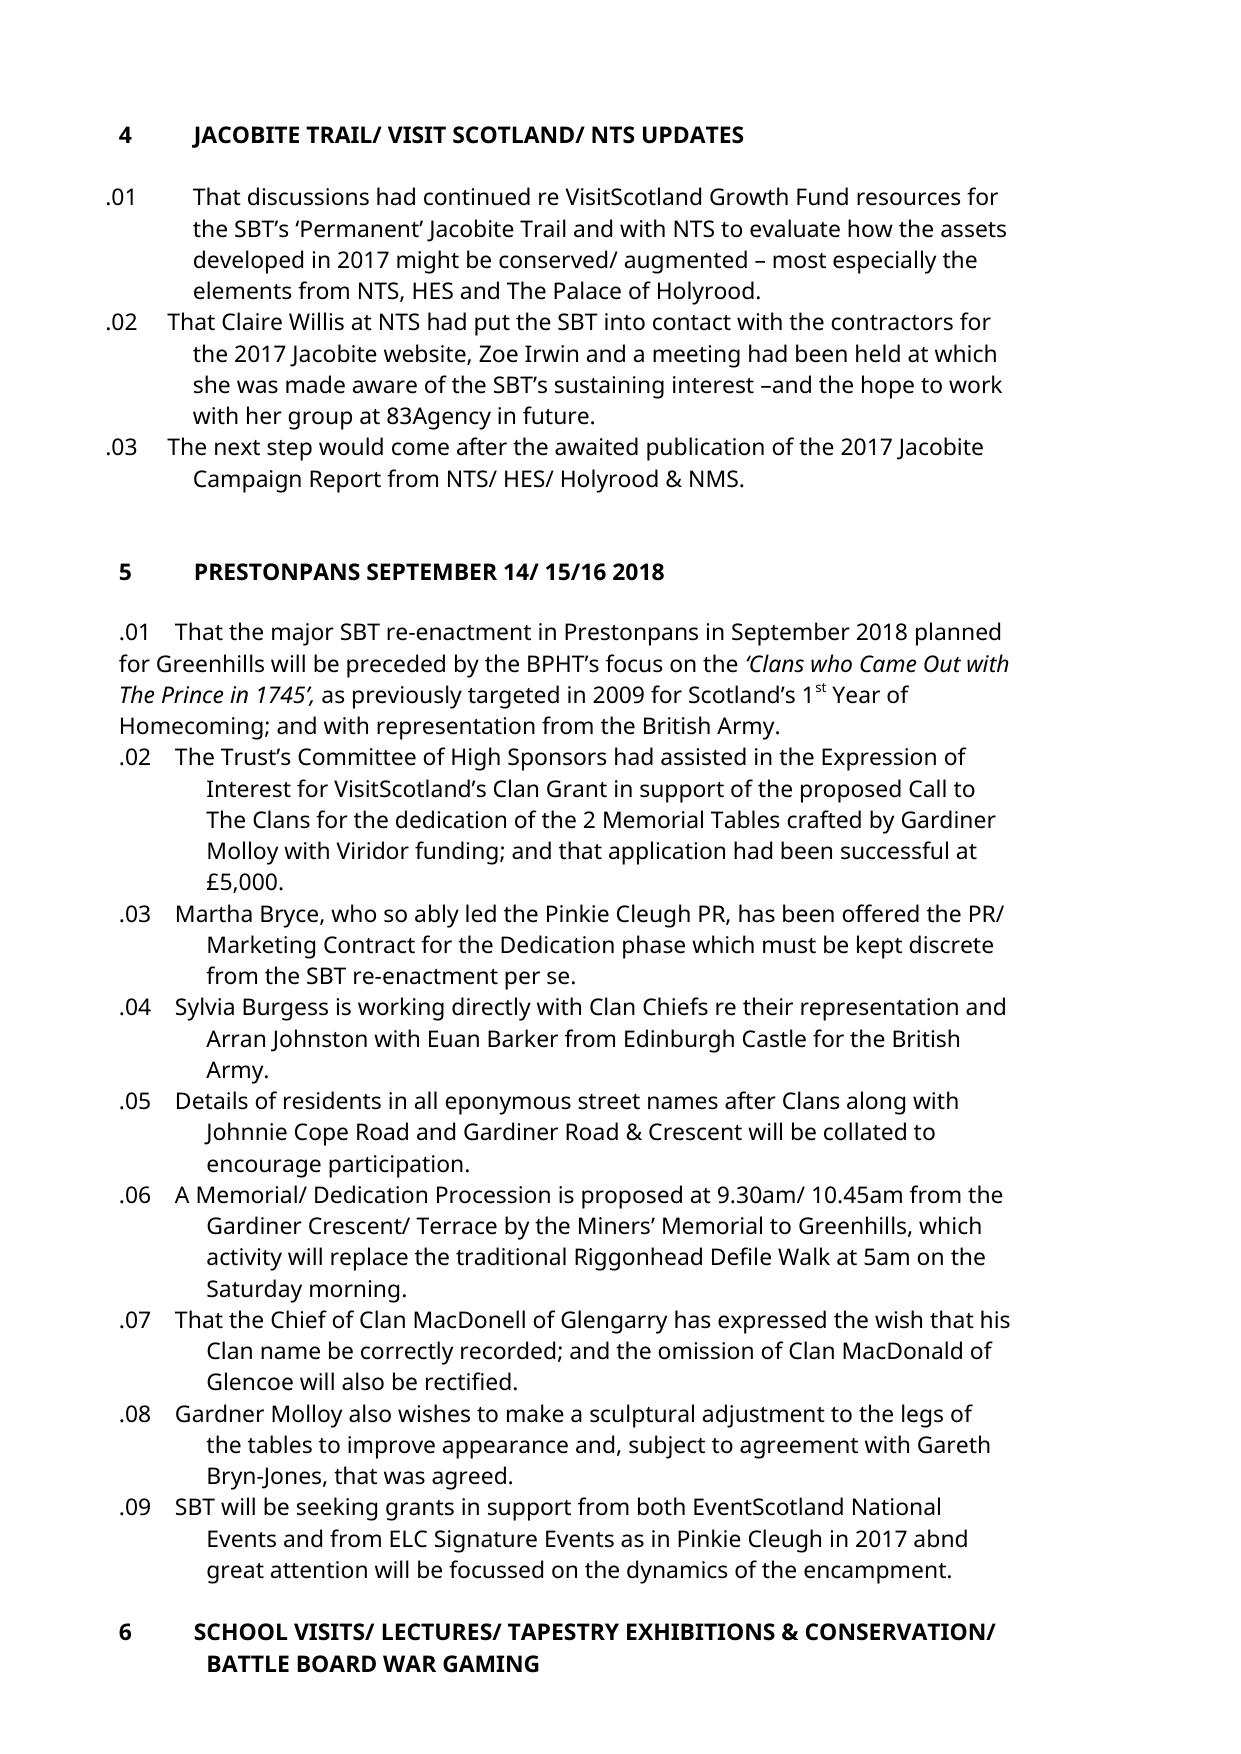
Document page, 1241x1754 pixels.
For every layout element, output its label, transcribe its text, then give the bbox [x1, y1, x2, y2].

text .07 That the Chief of Clan MacDonell of Glengarry has expressed the wish that his Clan name be correctly recorded; and the omission of Clan MacDonald of Glencoe will also be rectified. [119, 1304, 1013, 1397]
text .01 That discussions had continued re VisitScotland Growth Fund resources for the SBT’s ‘Permanent’ Jacobite Trail and with NTS to evaluate how the assets developed in 2017 might be conserved/ augmented – most especially the elements from NTS, HES and The Palace of Holyrood. [105, 181, 1013, 306]
text .01 That the major SBT re-enactment in Prestonpans in September 2018 planned for Greenhills will be preceded by the BPHT’s focus on the ‘Clans who Came Out with The Prince in 1745’, as previously targeted in 2009 for Scotland’s 1st Year of Homecoming; and with representation from the British Army. [119, 616, 1013, 741]
text .03 The next step would come after the awaited publication of the 2017 Jacobite Campaign Report from NTS/ HES/ Holyrood & NMS. [105, 431, 1013, 494]
text 4 JACOBITE TRAIL/ VISIT SCOTLAND/ NTS UPDATES [119, 119, 1013, 150]
text 5 PRESTONPANS SEPTEMBER 14/ 15/16 2018 [119, 556, 1013, 587]
text .04 Sylvia Burgess is working directly with Clan Chiefs re their representation and Arran Johnston with Euan Barker from Edinburgh Castle for the British Army. [119, 991, 1013, 1085]
text .05 Details of residents in all eponymous street names after Clans along with Johnnie Cope Road and Gardiner Road & Crescent will be collated to encourage participation. [119, 1085, 1013, 1179]
text .03 Martha Bryce, who so ably led the Pinkie Cleugh PR, has been offered the PR/ Marketing Contract for the Dedication phase which must be kept discrete from the SBT re-enactment per se. [119, 897, 1013, 991]
text .02 That Claire Willis at NTS had put the SBT into contact with the contractors for the 2017 Jacobite website, Zoe Irwin and a meeting had been held at which she was made aware of the SBT’s sustaining interest –and the hope to work with her group at 83Agency in future. [105, 306, 1013, 431]
text .08 Gardner Molloy also wishes to make a sculptural adjustment to the legs of the tables to improve appearance and, subject to agreement with Gareth Bryn-Jones, that was agreed. [119, 1397, 1013, 1491]
text .02 The Trust’s Committee of High Sponsors had assisted in the Expression of Interest for VisitScotland’s Clan Grant in support of the proposed Call to The Clans for the dedication of the 2 Memorial Tables crafted by Gardiner Molloy with Viridor funding; and that application had been successful at £5,000. [119, 741, 1013, 897]
text .06 A Memorial/ Dedication Procession is proposed at 9.30am/ 10.45am from the Gardiner Crescent/ Terrace by the Miners’ Memorial to Greenhills, which activity will replace the traditional Riggonhead Defile Walk at 5am on the Saturday morning. [119, 1179, 1013, 1304]
text 6 SCHOOL VISITS/ LECTURES/ TAPESTRY EXHIBITIONS & CONSERVATION/ BATTLE BOARD WAR GAMING [119, 1616, 1013, 1679]
text .09 SBT will be seeking grants in support from both EventScotland National Events and from ELC Signature Events as in Pinkie Cleugh in 2017 abnd great attention will be focussed on the dynamics of the encampment. [119, 1491, 1013, 1585]
